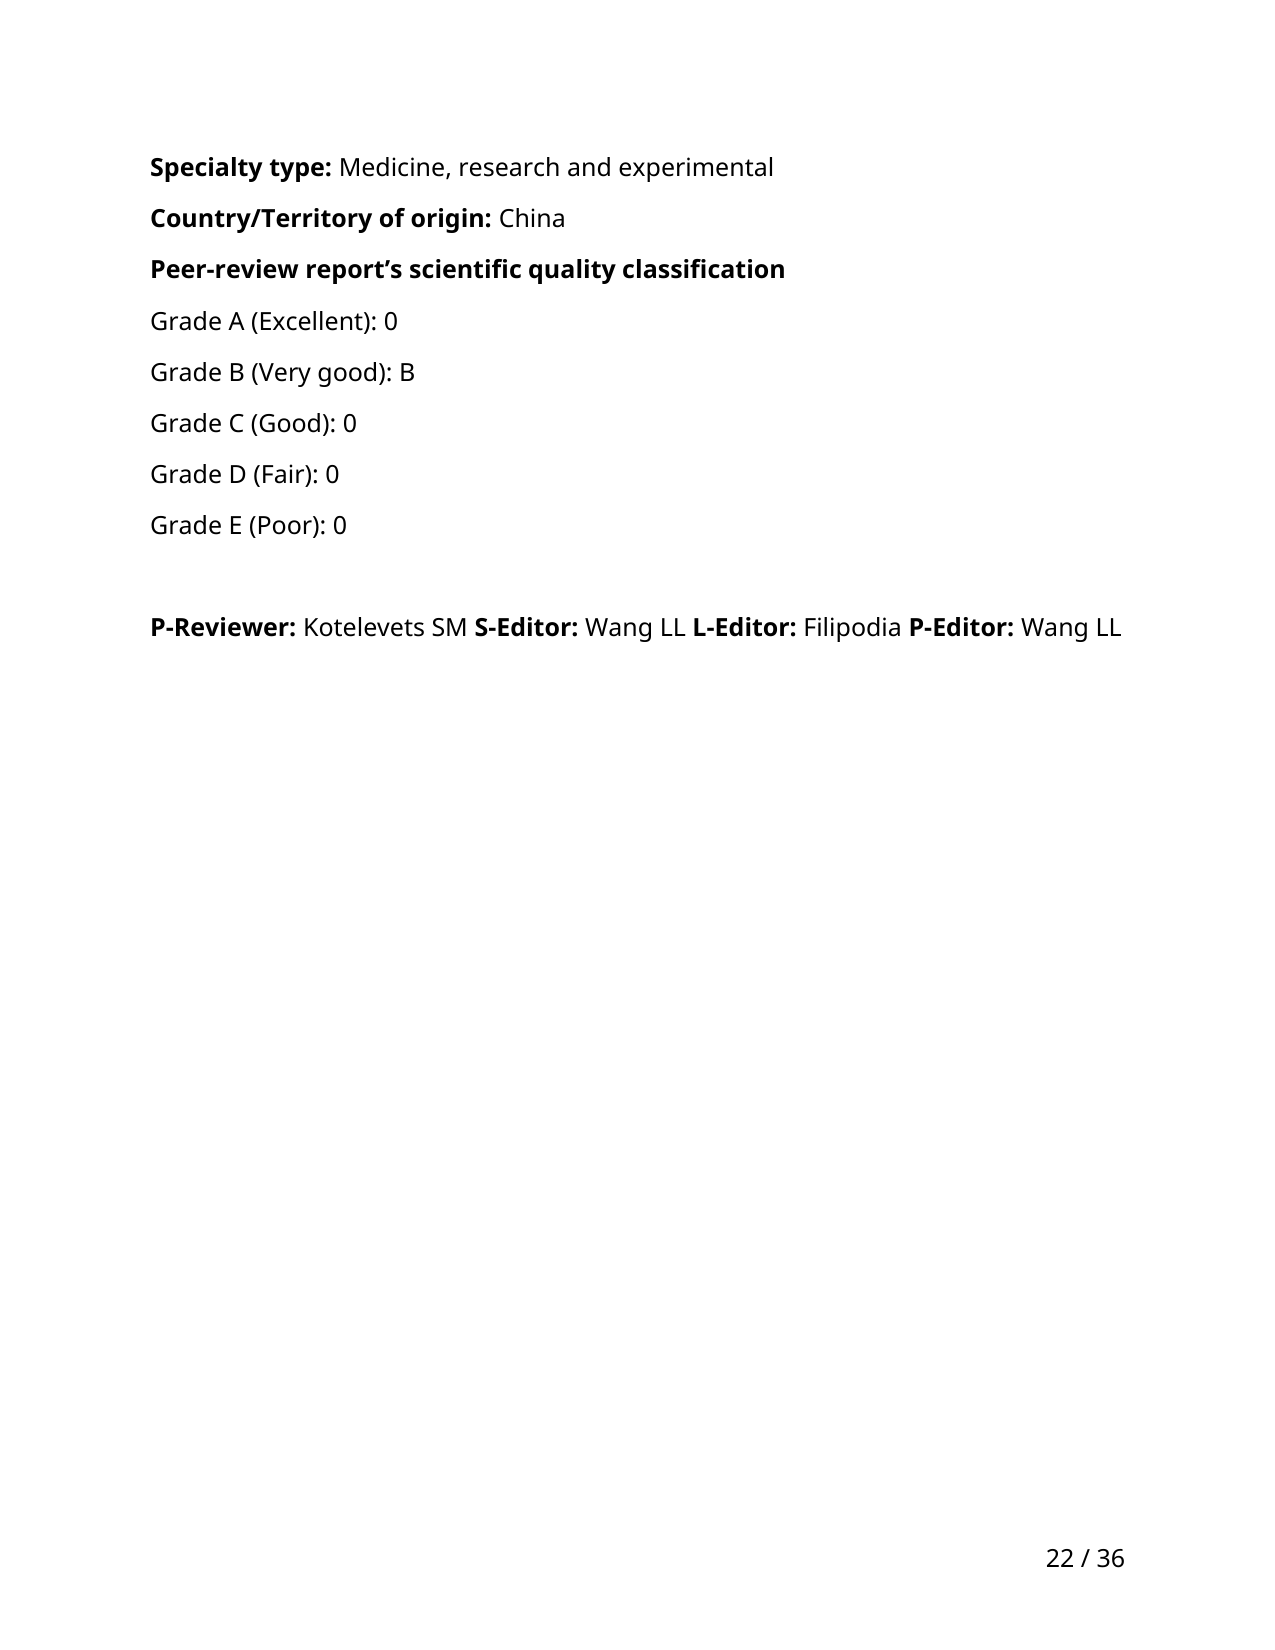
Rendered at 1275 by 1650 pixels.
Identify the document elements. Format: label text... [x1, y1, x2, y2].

text Peer-review report’s scientific quality classification [150, 252, 1125, 286]
text Specialty type: Medicine, research and experimental [150, 150, 1125, 184]
text Country/Territory of origin: China [150, 201, 1125, 235]
text P-Reviewer: Kotelevets SM S-Editor: Wang LL L-Editor: Filipodia P-Editor: Wang LL [150, 609, 1125, 643]
text Grade C (Good): 0 [150, 405, 1125, 439]
text Grade B (Very good): B [150, 354, 1125, 388]
text Grade E (Poor): 0 [150, 507, 1125, 541]
text Grade D (Fair): 0 [150, 456, 1125, 490]
text Grade A (Excellent): 0 [150, 303, 1125, 337]
